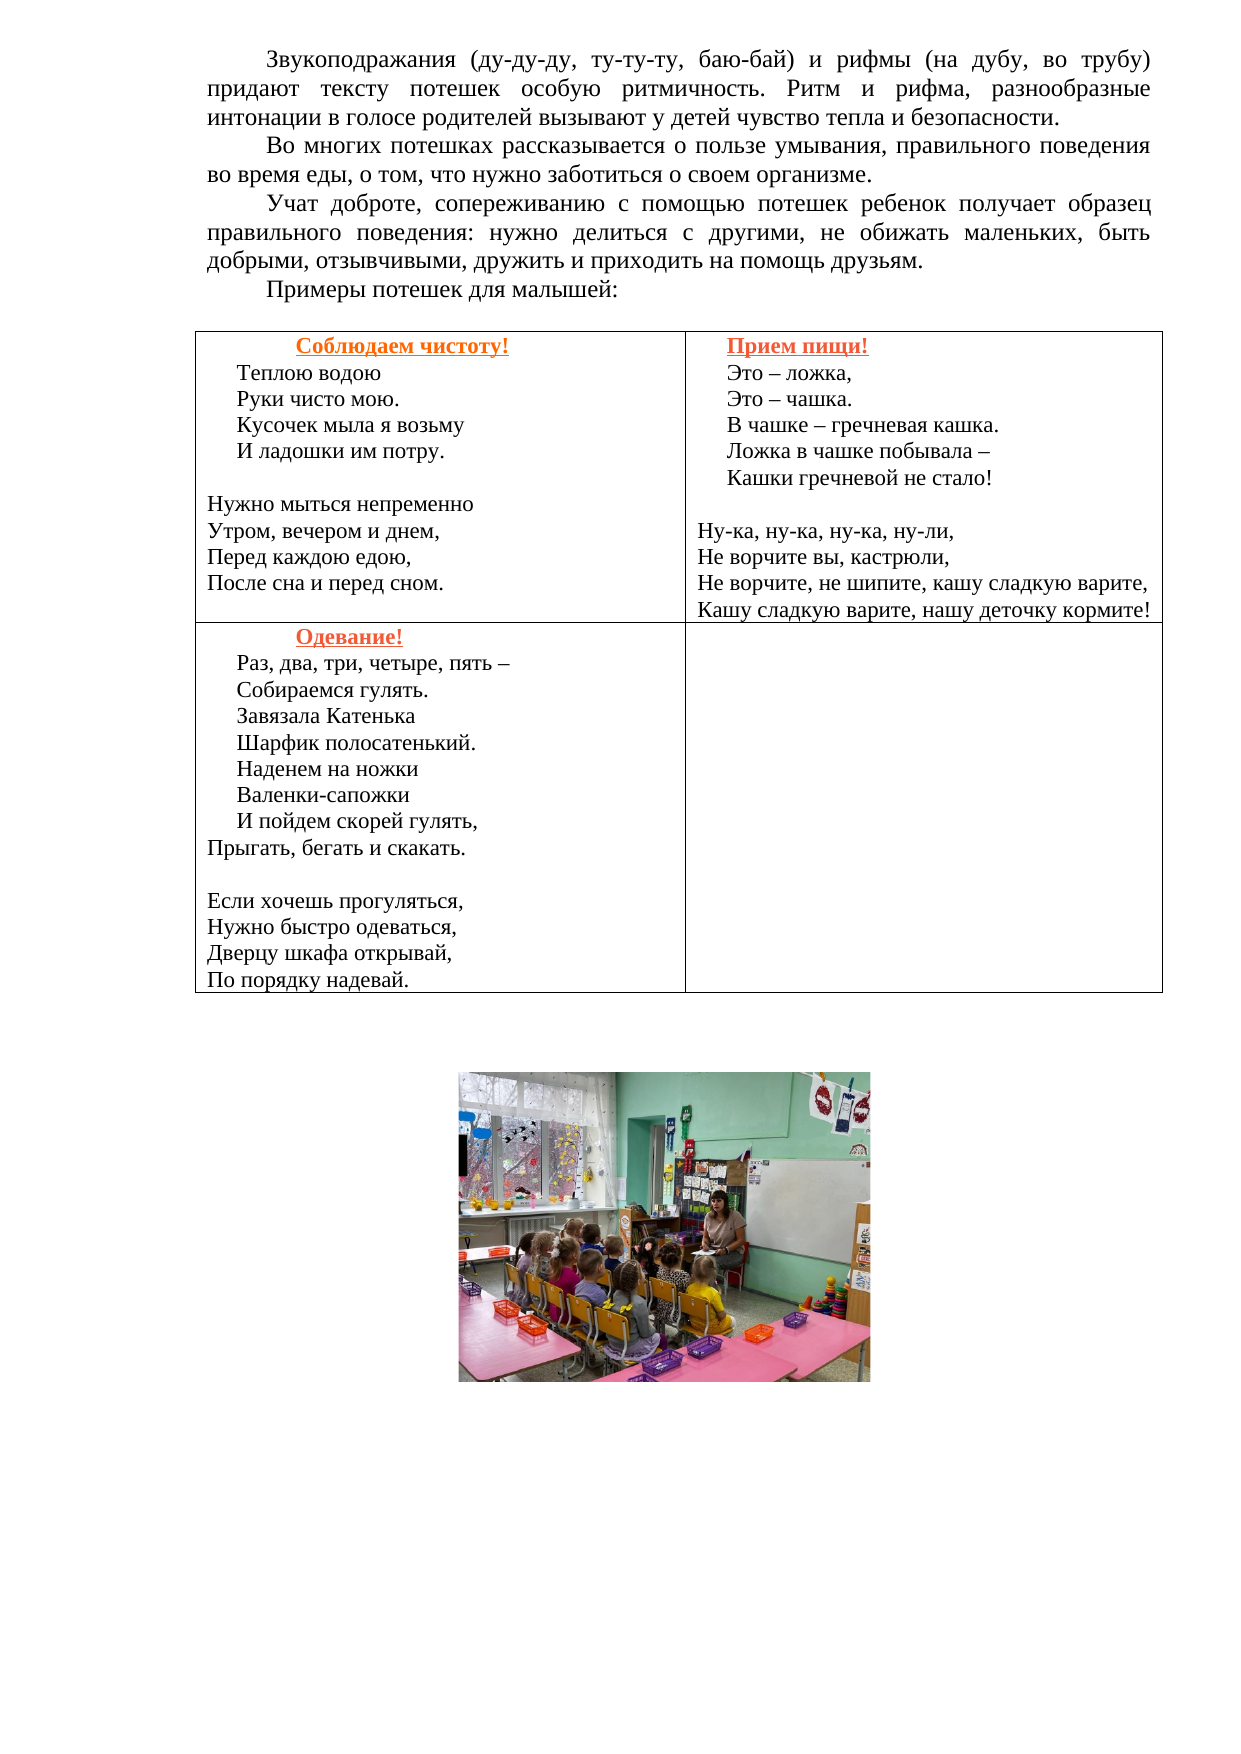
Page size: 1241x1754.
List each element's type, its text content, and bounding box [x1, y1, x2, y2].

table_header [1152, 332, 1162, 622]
text Учат доброте, сопереживанию с помощью потешек ребенок получает образец правильного поведения: нужно делиться с другими, не обижать маленьких, быть добрыми, отзывчивыми, дружить и приходить на помощь друзьям. [207, 188, 1152, 274]
text Во многих потешках рассказывается о пользе умывания, правильного поведения во время еды, о том, что нужно заботиться о своем организме. [207, 131, 1152, 188]
text Звукоподражания (ду-ду-ду, ту-ту-ту, баю-бай) и рифмы (на дубу, во трубу) придают тексту потешек особую ритмичность. Ритм и рифма, разнообразные интонации в голосе родителей вызывают у детей чувство тепла и безопасности. [207, 44, 1152, 131]
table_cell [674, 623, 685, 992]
text Примеры потешек для малышей: [207, 274, 1152, 303]
table_header Соблюдаем чистоту! Теплою водою Руки чисто мою. Кусочек мыла я возьму И ладошки им потру. Нужно мыться непременно Утром, вечером и днем, Перед каждою едою, После сна и перед сном. [196, 332, 685, 622]
table_cell [686, 623, 1162, 992]
picture [458, 1072, 871, 1382]
